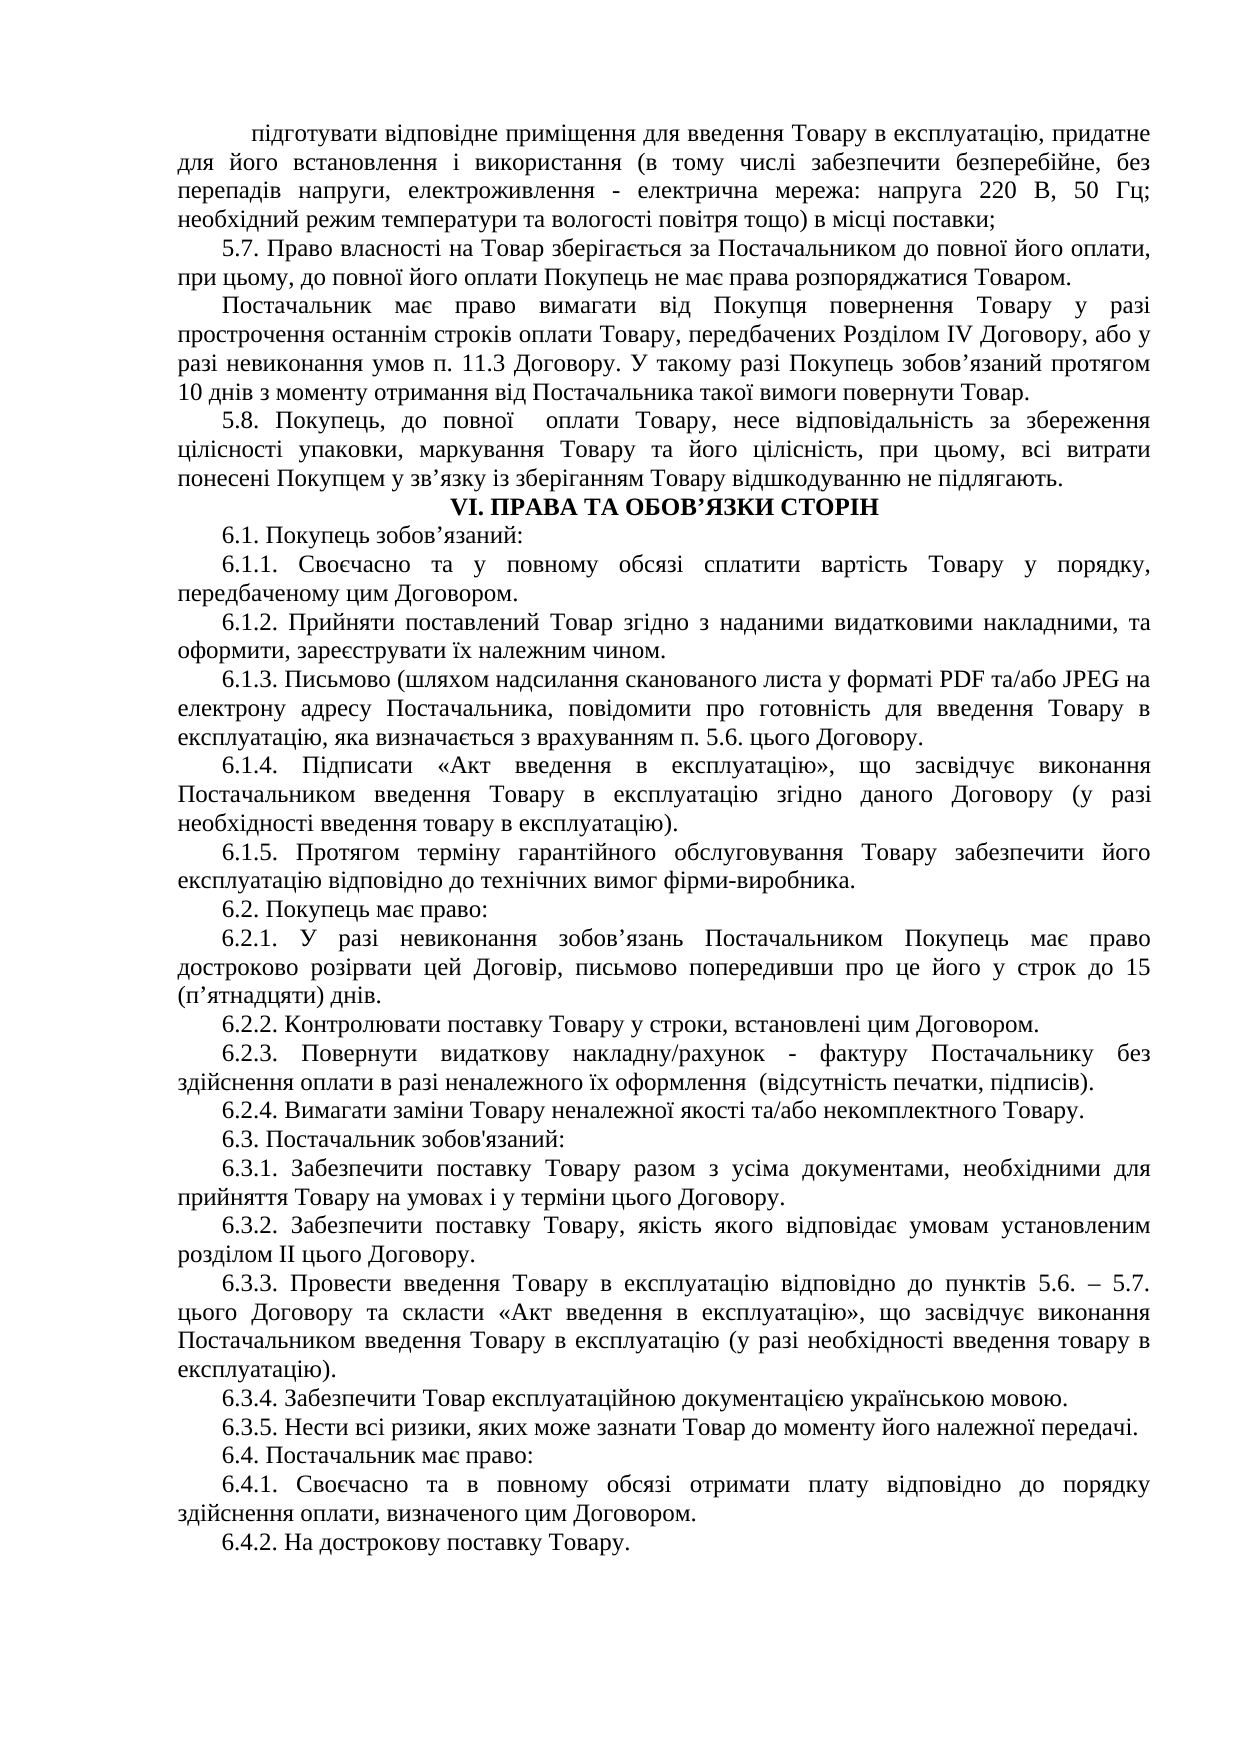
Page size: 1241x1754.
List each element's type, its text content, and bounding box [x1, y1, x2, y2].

text 5.7. Право власності на Товар зберігається за Постачальником до повної його оплати, при цьому, до повної його оплати Покупець не має права розпоряджатися Товаром. [177, 233, 1152, 291]
text 6.3.3. Провести введення Товару в експлуатацію відповідно до пунктів 5.6. – 5.7. цього Договору та скласти «Акт введення в експлуатацію», що засвідчує виконання Постачальником введення Товару в експлуатацію (у разі необхідності введення товару в експлуатацію). [177, 1268, 1152, 1383]
text 6.1.2. Прийняти поставлений Товар згідно з наданими видатковими накладними, та оформити, зареєструвати їх належним чином. [177, 607, 1152, 664]
text 6.1.1. Своєчасно та у повному обсязі сплатити вартість Товару у порядку, передбаченому цим Договором. [177, 549, 1152, 607]
text 6.1.5. Протягом терміну гарантійного обслуговування Товару забезпечити його експлуатацію відповідно до технічних вимог фірми-виробника. [177, 837, 1152, 894]
text 6.2.4. Вимагати заміни Товару неналежної якості та/або некомплектного Товару. [177, 1096, 1152, 1124]
text 6.3.4. Забезпечити Товар експлуатаційною документацією українською мовою. [177, 1383, 1152, 1412]
text 6.2.1. У разі невиконання зобов’язань Постачальником Покупець має право достроково розірвати цей Договір, письмово попередивши про це його у строк до 15 (п’ятнадцяти) днів. [177, 923, 1152, 1009]
text 6.3.5. Нести всі ризики, яких може зазнати Товар до моменту його належної передачі. [177, 1412, 1152, 1441]
text 6.1.4. Підписати «Акт введення в експлуатацію», що засвідчує виконання Постачальником введення Товару в експлуатацію згідно даного Договору (у разі необхідності введення товару в експлуатацію). [177, 751, 1152, 837]
text підготувати відповідне приміщення для введення Товару в експлуатацію, придатне для його встановлення і використання (в тому числі забезпечити безперебійне, без перепадів напруги, електроживлення - електрична мережа: напруга 220 В, 50 Гц; необхідний режим температури та вологості повітря тощо) в місці поставки; [177, 118, 1152, 233]
text 6.3.1. Забезпечити поставку Товару разом з усіма документами, необхідними для прийняття Товару на умовах і у терміни цього Договору. [177, 1153, 1152, 1211]
text 5.8. Покупець, до повної оплати Товару, несе відповідальність за збереження цілісності упаковки, маркування Товару та його цілісність, при цьому, всі витрати понесені Покупцем у зв’язку із зберіганням Товару відшкодуванню не підлягають. [177, 406, 1152, 492]
text 6.2.3. Повернути видаткову накладну/рахунок - фактуру Постачальнику без здійснення оплати в разі неналежного їх оформлення (відсутність печатки, підписів). [177, 1038, 1152, 1096]
text 6.2.2. Контролювати поставку Товару у строки, встановлені цим Договором. [177, 1009, 1152, 1038]
text 6.3. Постачальник зобов'язаний: [177, 1124, 1152, 1153]
text 6.4.2. На дострокову поставку Товару. [177, 1527, 1152, 1556]
text Постачальник має право вимагати від Покупця повернення Товару у разі прострочення останнім строків оплати Товару, передбачених Розділом IV Договору, або у разі невиконання умов п. 11.3 Договору. У такому разі Покупець зобов’язаний протягом 10 днів з моменту отримання від Постачальника такої вимоги повернути Товар. [177, 291, 1152, 406]
text 6.3.2. Забезпечити поставку Товару, якість якого відповідає умовам установленим розділом ІІ цього Договору. [177, 1211, 1152, 1268]
text 6.4. Постачальник має право: [177, 1441, 1152, 1469]
text 6.1. Покупець зобов’язаний: [177, 521, 1152, 549]
text 6.1.3. Письмово (шляхом надсилання сканованого листа у форматі PDF та/або JPEG на електрону адресу Постачальника, повідомити про готовність для введення Товару в експлуатацію, яка визначається з врахуванням п. 5.6. цього Договору. [177, 664, 1152, 751]
text 6.4.1. Своєчасно та в повному обсязі отримати плату відповідно до порядку здійснення оплати, визначеного цим Договором. [177, 1469, 1152, 1527]
text 6.2. Покупець має право: [177, 894, 1152, 923]
text VI. ПРАВА ТА ОБОВ’ЯЗКИ СТОРІН [177, 492, 1152, 521]
